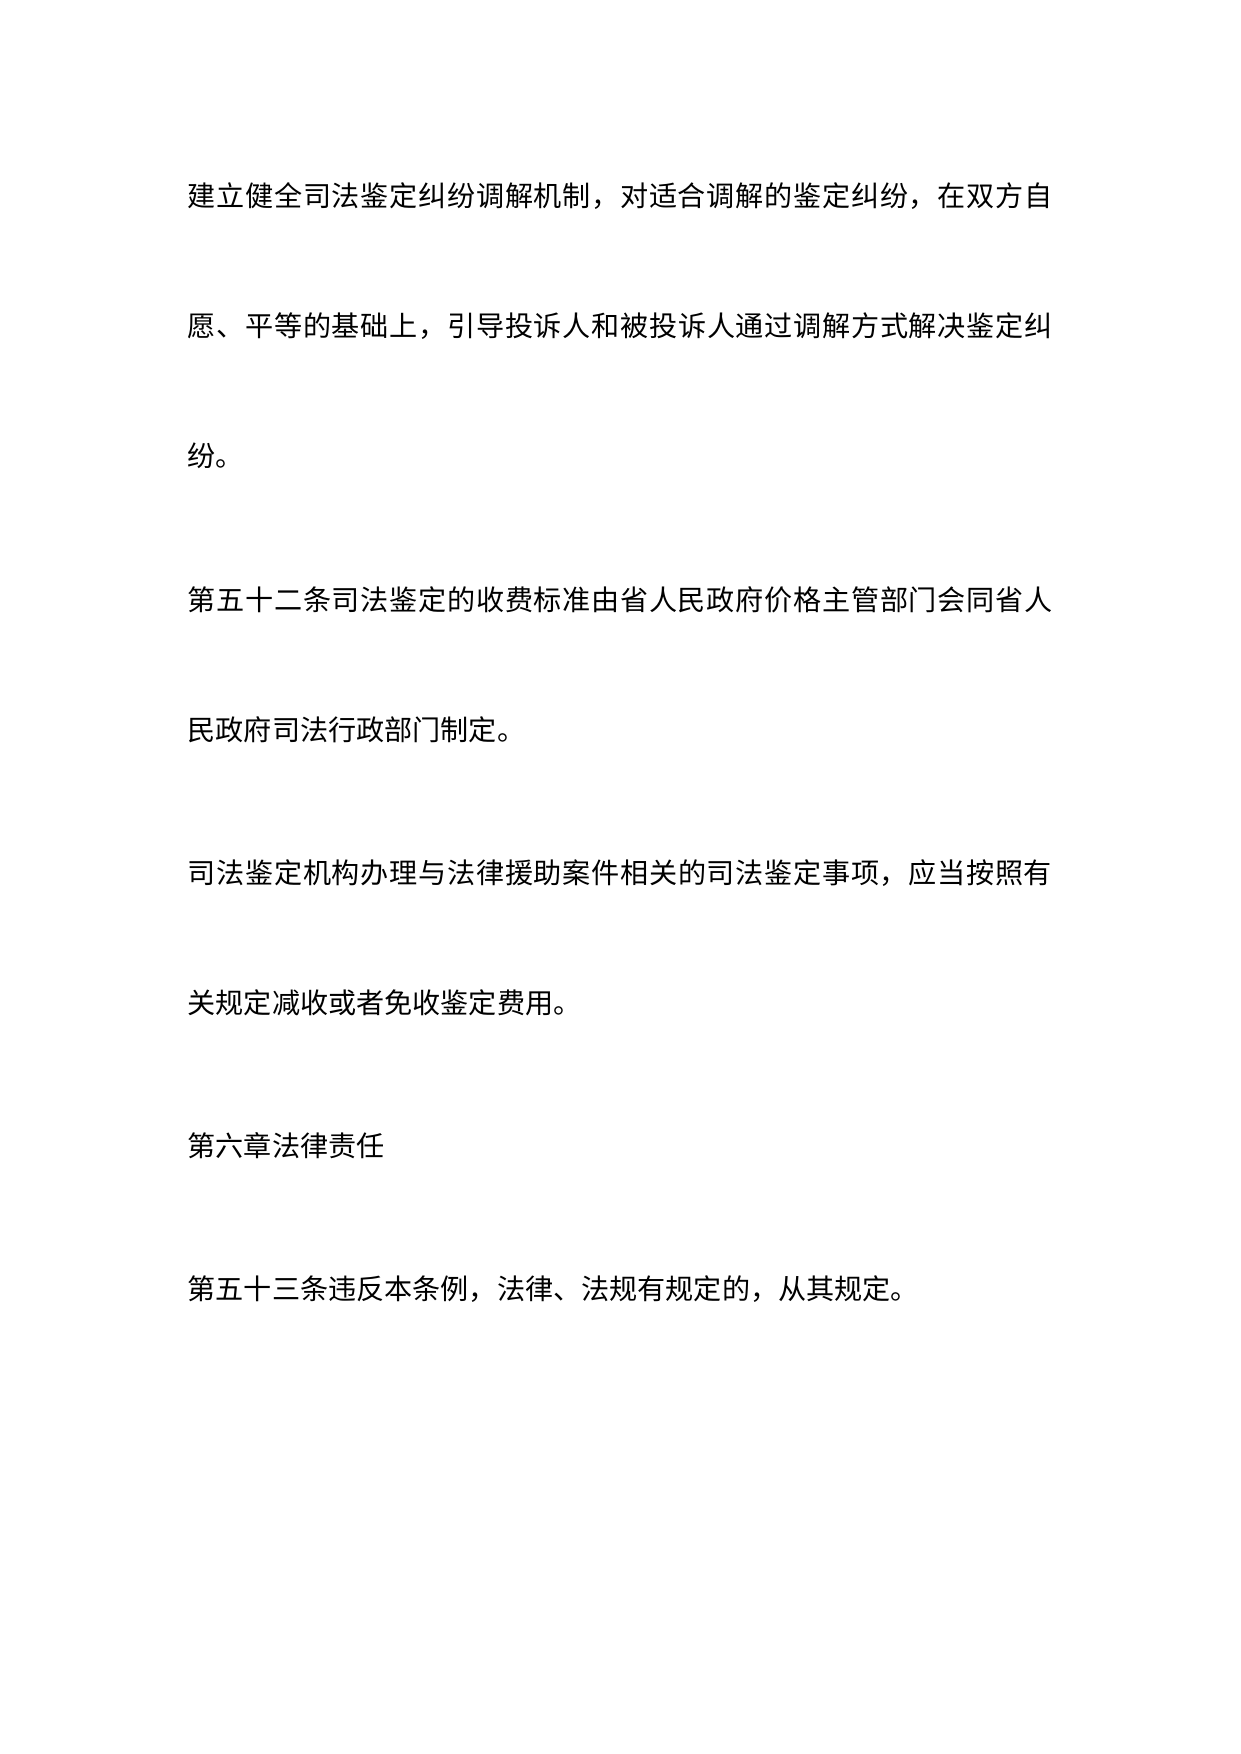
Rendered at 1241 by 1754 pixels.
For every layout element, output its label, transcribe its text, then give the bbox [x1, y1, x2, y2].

text 第五十二条司法鉴定的收费标准由省人民政府价格主管部门会同省人民政府司法行政部门制定。 [187, 565, 1053, 760]
text 司法鉴定机构办理与法律援助案件相关的司法鉴定事项，应当按照有关规定减收或者免收鉴定费用。 [187, 838, 1053, 1033]
text 建立健全司法鉴定纠纷调解机制，对适合调解的鉴定纠纷，在双方自愿、平等的基础上，引导投诉人和被投诉人通过调解方式解决鉴定纠纷。 [187, 162, 1053, 487]
text 第五十三条违反本条例，法律、法规有规定的，从其规定。 [187, 1255, 1053, 1320]
text 第六章法律责任 [187, 1112, 1053, 1177]
